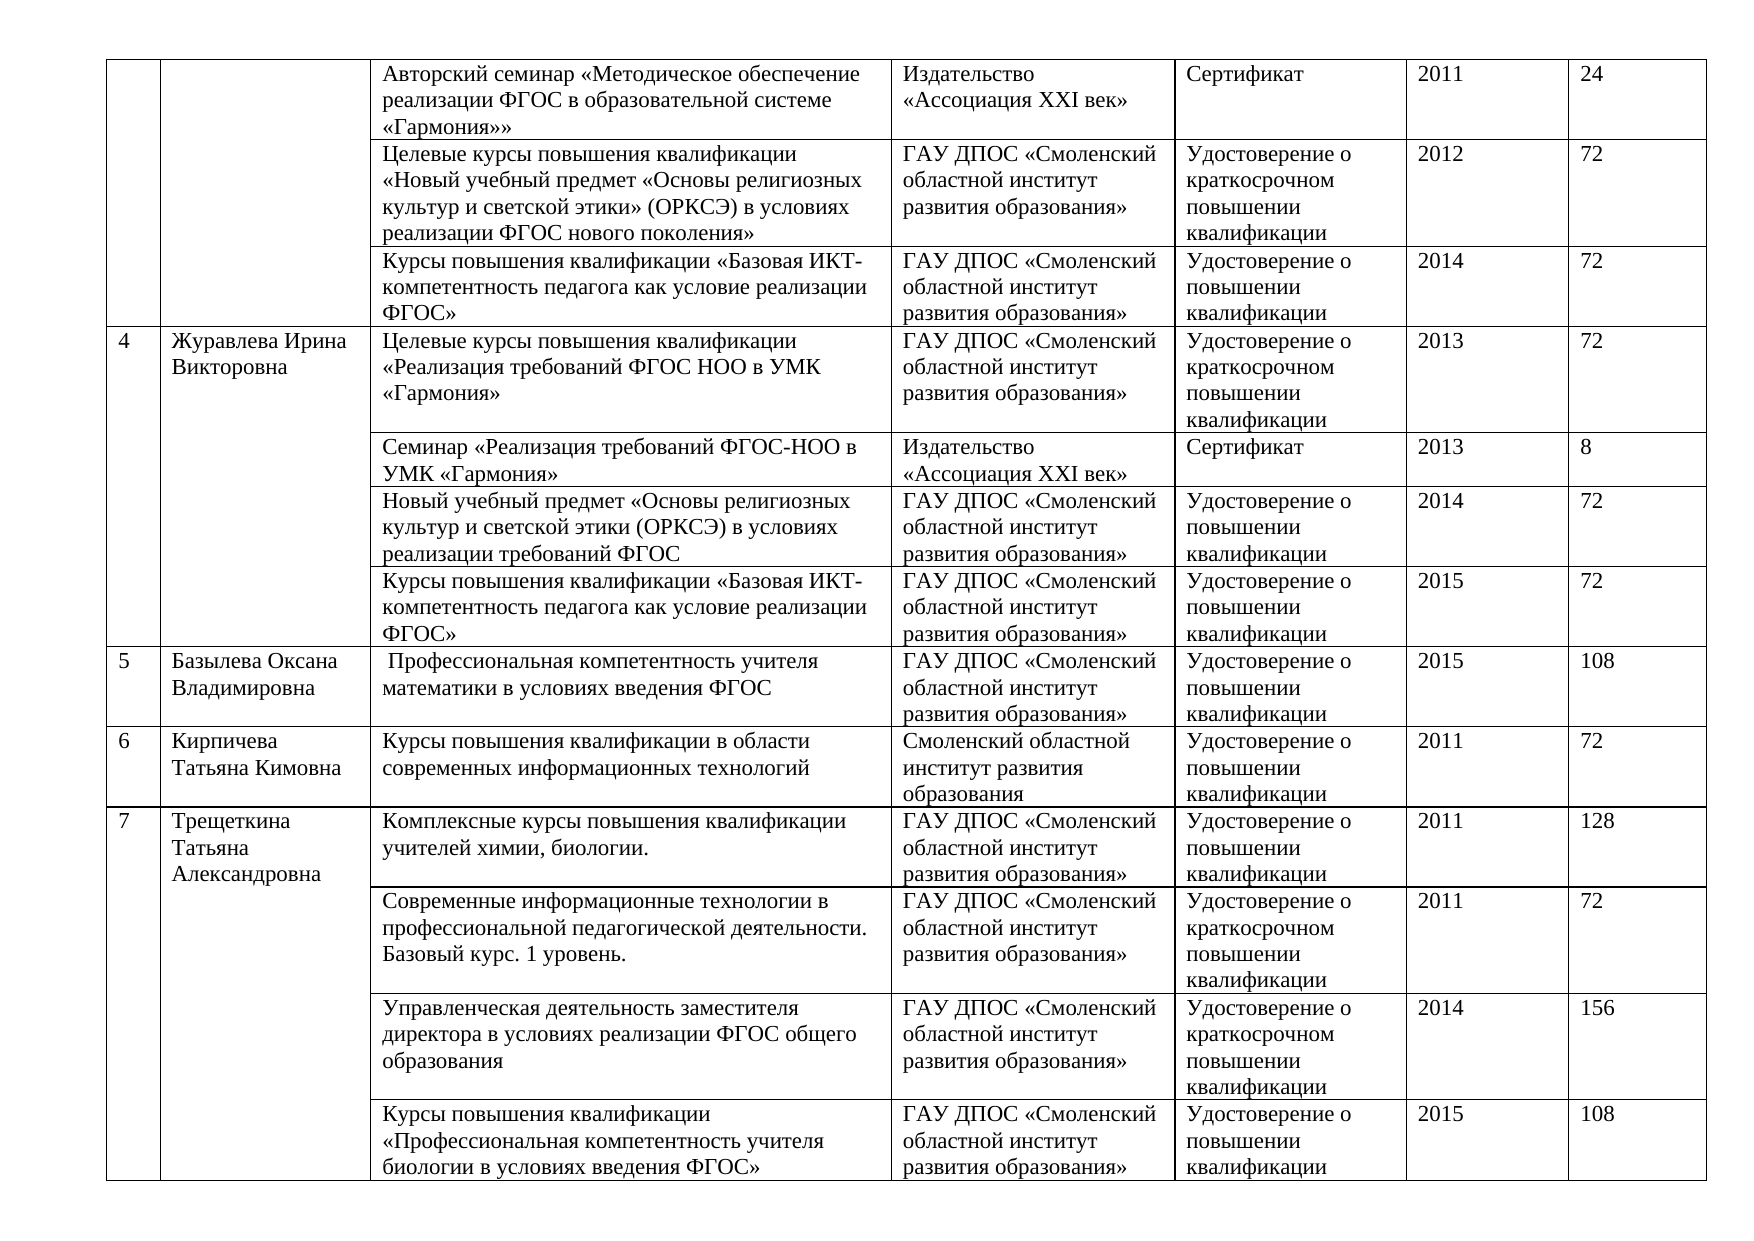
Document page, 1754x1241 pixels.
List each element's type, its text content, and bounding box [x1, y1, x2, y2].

table_cell 2012 [1407, 140, 1568, 246]
table_cell 156 [1569, 994, 1706, 1099]
table_cell 2013 [1407, 433, 1568, 486]
table_cell Удостоверение о повышении квалификации [1176, 727, 1406, 806]
table_cell 2011 [1407, 808, 1568, 886]
table_cell 72 [1569, 888, 1706, 993]
table_cell 2015 [1407, 1100, 1568, 1179]
table_cell 4 [107, 327, 160, 646]
table_cell Сертификат [1176, 433, 1406, 486]
table_cell ГАУ ДПОС «Смоленский областной институт развития образования» [892, 567, 1174, 646]
table_cell Сертификат [1176, 60, 1406, 139]
table_cell 2011 [1407, 727, 1568, 806]
table_cell Удостоверение о повышении квалификации [1176, 487, 1406, 566]
table_cell ГАУ ДПОС «Смоленский областной институт развития образования» [892, 247, 1174, 326]
table_cell ГАУ ДПОС «Смоленский областной институт развития образования» [892, 888, 1174, 993]
table_cell Удостоверение о повышении квалификации [1176, 808, 1406, 886]
table_cell Профессиональная компетентность учителя математики в условиях введения ФГОС [371, 647, 891, 726]
table_cell 6 [107, 727, 160, 806]
table_cell Смоленский областной институт развития образования [892, 727, 1174, 806]
table_cell Курсы повышения квалификации «Базовая ИКТ-компетентность педагога как условие реализации ФГОС» [371, 247, 891, 326]
table_cell Современные информационные технологии в профессиональной педагогической деятельности. Базовый курс. 1 уровень. [371, 888, 891, 993]
table_cell ГАУ ДПОС «Смоленский областной институт развития образования» [892, 487, 1174, 566]
table_cell Удостоверение о краткосрочном повышении квалификации [1176, 994, 1406, 1099]
table_cell 7 [107, 808, 160, 1179]
table_cell 72 [1569, 567, 1706, 646]
table_cell Авторский семинар «Методическое обеспечение реализации ФГОС в образовательной системе «Гармония»» [371, 60, 891, 139]
table_cell Удостоверение о повышении квалификации [1176, 647, 1406, 726]
table_cell Удостоверение о повышении квалификации [1176, 567, 1406, 646]
table_cell Удостоверение о повышении квалификации [1176, 247, 1406, 326]
table_cell Целевые курсы повышения квалификации «Новый учебный предмет «Основы религиозных культур и светской этики» (ОРКСЭ) в условиях реализации ФГОС нового поколения» [371, 140, 891, 246]
table_cell ГАУ ДПОС «Смоленский областной институт развития образования» [892, 140, 1174, 246]
table_cell 2014 [1407, 994, 1568, 1099]
table_cell Журавлева Ирина Викторовна [161, 327, 370, 646]
table_cell 2013 [1407, 327, 1568, 432]
table_cell 2015 [1407, 567, 1568, 646]
table_cell 72 [1569, 727, 1706, 806]
table_cell ГАУ ДПОС «Смоленский областной институт развития образования» [892, 1100, 1174, 1179]
table_cell Управленческая деятельность заместителя директора в условиях реализации ФГОС общего образования [371, 994, 891, 1099]
table_cell 2015 [1407, 647, 1568, 726]
table_cell Курсы повышения квалификации в области современных информационных технологий [371, 727, 891, 806]
table_cell Удостоверение о краткосрочном повышении квалификации [1176, 140, 1406, 246]
table_cell 72 [1569, 487, 1706, 566]
table_cell 24 [1569, 60, 1706, 139]
table_cell ГАУ ДПОС «Смоленский областной институт развития образования» [892, 994, 1174, 1099]
table_cell 108 [1569, 1100, 1706, 1179]
table_cell 5 [107, 647, 160, 726]
table_cell ГАУ ДПОС «Смоленский областной институт развития образования» [892, 647, 1174, 726]
table_cell Курсы повышения квалификации «Базовая ИКТ-компетентность педагога как условие реализации ФГОС» [371, 567, 891, 646]
table_cell 2011 [1407, 60, 1568, 139]
table_cell Семинар «Реализация требований ФГОС-НОО в УМК «Гармония» [371, 433, 891, 486]
table_cell Курсы повышения квалификации «Профессиональная компетентность учителя биологии в условиях введения ФГОС» [371, 1100, 891, 1179]
table_cell Издательство «Ассоциация XXI век» [892, 60, 1174, 139]
table_cell 2011 [1407, 888, 1568, 993]
table_cell Кирпичева Татьяна Кимовна [161, 727, 370, 806]
table_cell Удостоверение о краткосрочном повышении квалификации [1176, 888, 1406, 993]
table_cell Удостоверение о краткосрочном повышении квалификации [1176, 327, 1406, 432]
table_cell Издательство «Ассоциация XXI век» [892, 433, 1174, 486]
table_cell 72 [1569, 327, 1706, 432]
table_cell 2014 [1407, 487, 1568, 566]
table_cell Базылева Оксана Владимировна [161, 647, 370, 726]
table_cell ГАУ ДПОС «Смоленский областной институт развития образования» [892, 808, 1174, 886]
table_cell Новый учебный предмет «Основы религиозных культур и светской этики (ОРКСЭ) в условиях реализации требований ФГОС [371, 487, 891, 566]
table_cell Удостоверение о повышении квалификации [1176, 1100, 1406, 1179]
table_cell 72 [1569, 140, 1706, 246]
table_cell Целевые курсы повышения квалификации «Реализация требований ФГОС НОО в УМК «Гармония» [371, 327, 891, 432]
table_cell 108 [1569, 647, 1706, 726]
table_cell 128 [1569, 808, 1706, 886]
table_cell 72 [1569, 247, 1706, 326]
table_cell ГАУ ДПОС «Смоленский областной институт развития образования» [892, 327, 1174, 432]
table_cell 8 [1569, 433, 1706, 486]
table_cell Комплексные курсы повышения квалификации учителей химии, биологии. [371, 808, 891, 886]
table_cell Трещеткина Татьяна Александровна [161, 808, 370, 1179]
table_cell 2014 [1407, 247, 1568, 326]
